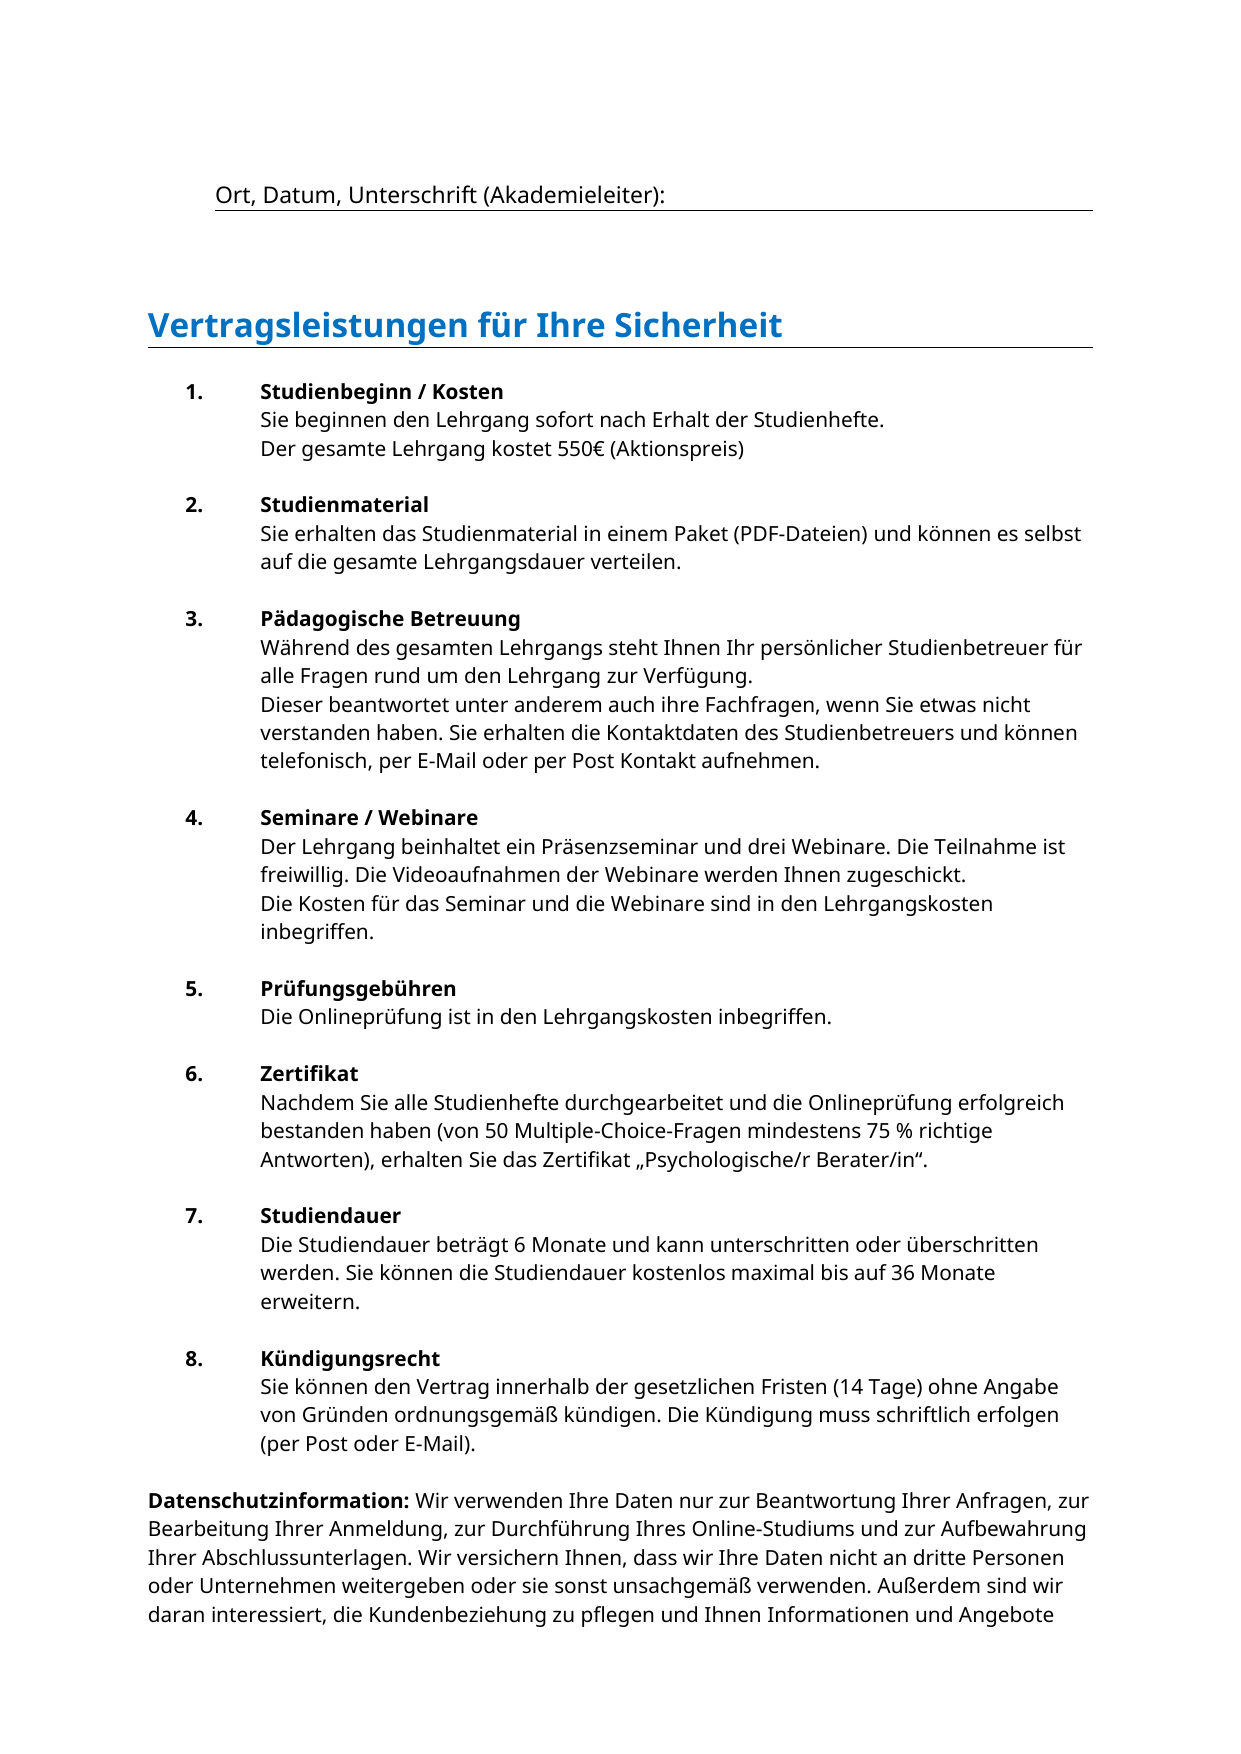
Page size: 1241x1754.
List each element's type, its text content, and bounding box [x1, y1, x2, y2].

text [148, 1486, 1093, 1628]
list Die Studiendauer beträgt 6 Monate und kann unterschritten oder überschritten werden. Sie können die Studiendauer kostenlos maximal bis auf 36 Monate erweitern. [260, 1230, 1093, 1315]
list Die Onlineprüfung ist in den Lehrgangskosten inbegriffen. [260, 1002, 1093, 1031]
list Kündigungsrecht [185, 1344, 1093, 1372]
list Der gesamte Lehrgang kostet 550€ (Aktionspreis) [260, 434, 1093, 462]
list Prüfungsgebühren [185, 974, 1093, 1002]
list Sie können den Vertrag innerhalb der gesetzlichen Fristen (14 Tage) ohne Angabe von Gründen ordnungsgemäß kündigen. Die Kündigung muss schriftlich erfolgen (per Post oder E-Mail). [260, 1372, 1093, 1457]
list Die Kosten für das Seminar und die Webinare sind in den Lehrgangskosten inbegriffen. [260, 889, 1093, 946]
list Studienmaterial [185, 491, 1093, 519]
list Seminare / Webinare [185, 803, 1093, 832]
list Studienbeginn / Kosten [185, 377, 1093, 405]
list Studiendauer [185, 1202, 1093, 1230]
list Vertragsleistungen für Ihre Sicherheit [148, 302, 1093, 347]
list Während des gesamten Lehrgangs steht Ihnen Ihr persönlicher Studienbetreuer für alle Fragen rund um den Lehrgang zur Verfügung. [260, 633, 1093, 690]
list Sie beginnen den Lehrgang sofort nach Erhalt der Studienhefte. [260, 405, 1093, 434]
list Pädagogische Betreuung [185, 604, 1093, 633]
list Nachdem Sie alle Studienhefte durchgearbeitet und die Onlineprüfung erfolgreich bestanden haben (von 50 Multiple-Choice-Fragen mindestens 75 % richtige Antworten), erhalten Sie das Zertifikat „Psychologische/r Berater/in“. [260, 1088, 1093, 1173]
list Der Lehrgang beinhaltet ein Präsenzseminar und drei Webinare. Die Teilnahme ist freiwillig. Die Videoaufnahmen der Webinare werden Ihnen zugeschickt. [260, 832, 1093, 889]
list Dieser beantwortet unter anderem auch ihre Fachfragen, wenn Sie etwas nicht verstanden haben. Sie erhalten die Kontaktdaten des Studienbetreuers und können telefonisch, per E-Mail oder per Post Kontakt aufnehmen. [260, 690, 1093, 775]
list Sie erhalten das Studienmaterial in einem Paket (PDF-Dateien) und können es selbst auf die gesamte Lehrgangsdauer verteilen. [260, 519, 1093, 576]
list Ort, Datum, Unterschrift (Akademieleiter): [215, 179, 1093, 210]
list Zertifikat [185, 1059, 1093, 1088]
